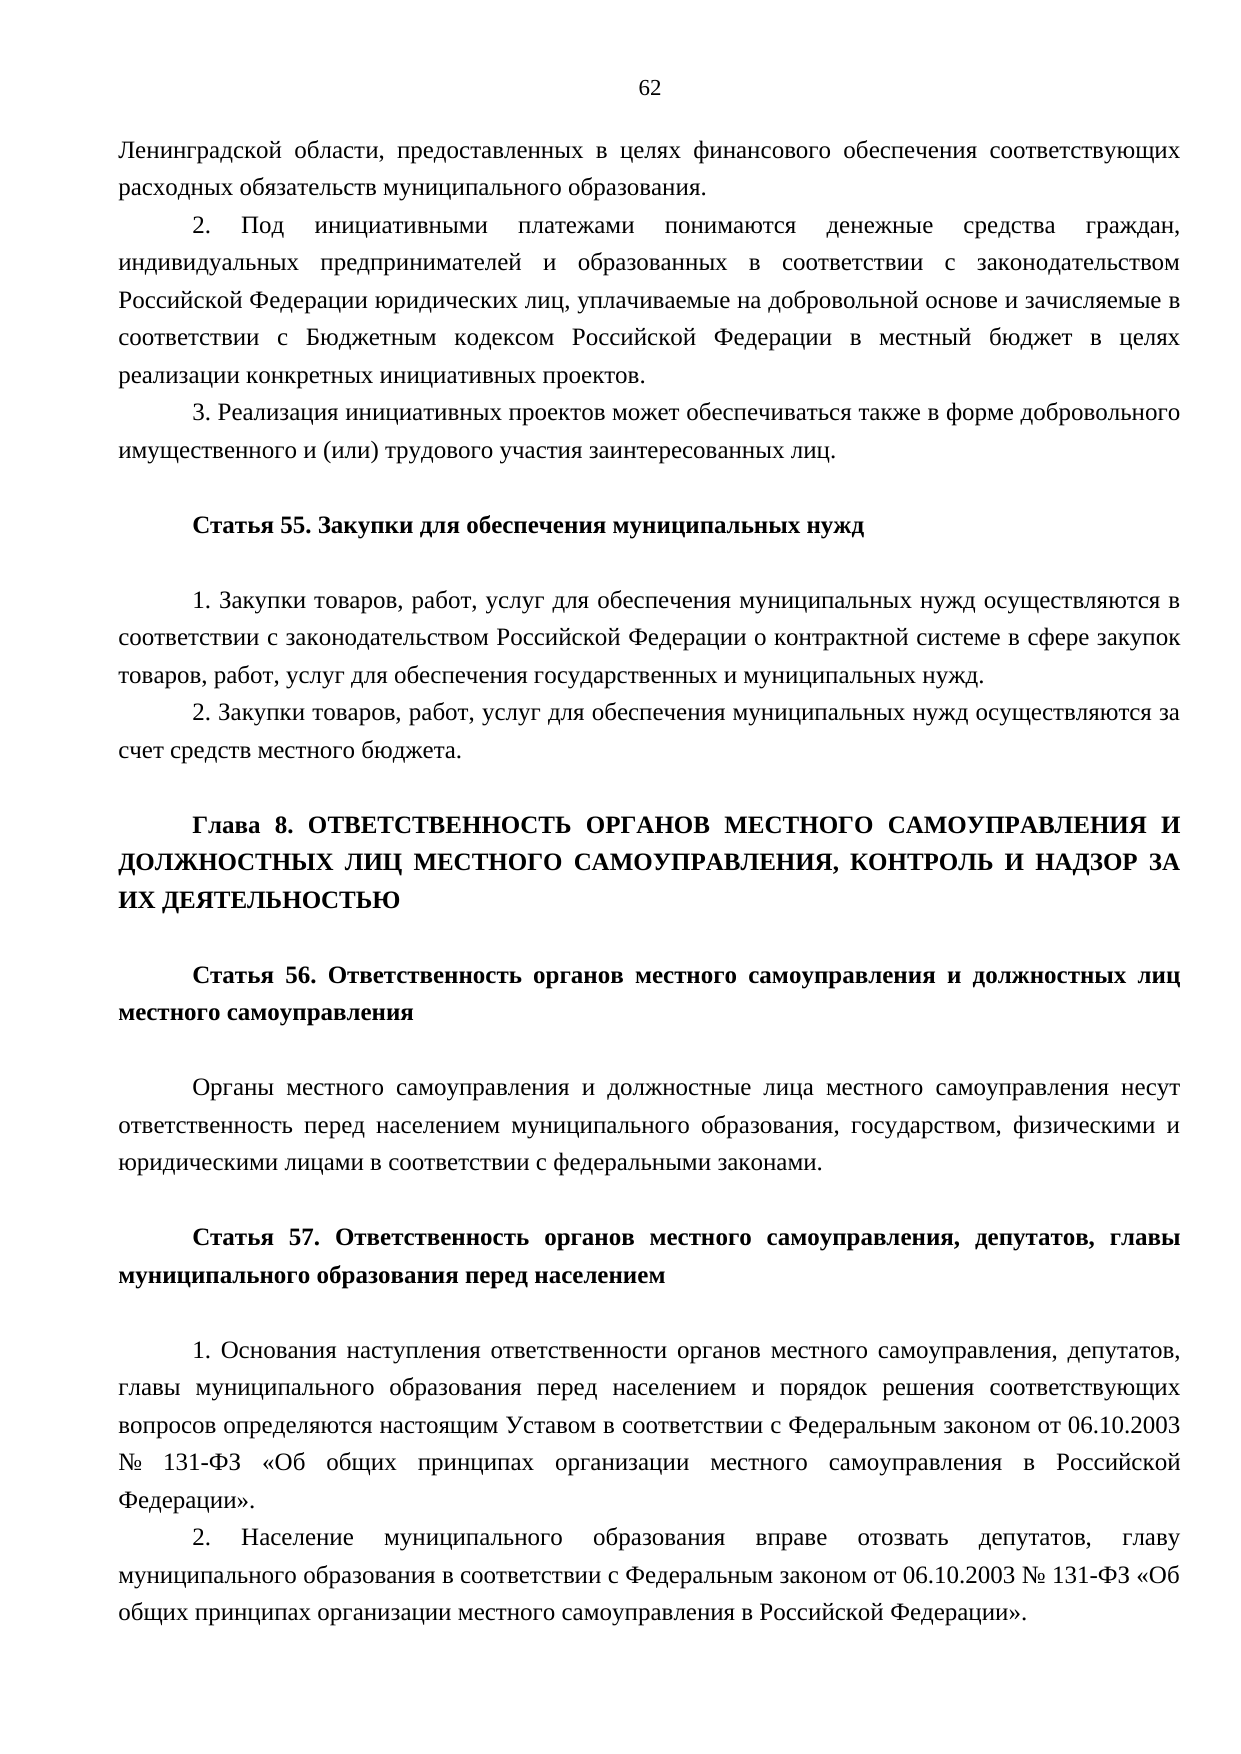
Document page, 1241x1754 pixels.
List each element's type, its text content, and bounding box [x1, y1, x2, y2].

text 2. Население муниципального образования вправе отозвать депутатов, главу муниципального образования в соответствии с Федеральным законом от 06.10.2003 № 131-ФЗ «Об общих принципах организации местного самоуправления в Российской Федерации». [118, 1516, 1181, 1628]
text 1. Основания наступления ответственности органов местного самоуправления, депутатов, главы муниципального образования перед населением и порядок решения соответствующих вопросов определяются настоящим Уставом в соответствии с Федеральным законом от 06.10.2003 № 131-ФЗ «Об общих принципах организации местного самоуправления в Российской Федерации». [118, 1328, 1181, 1516]
text 3. Реализация инициативных проектов может обеспечиваться также в форме добровольного имущественного и (или) трудового участия заинтересованных лиц. [118, 391, 1181, 466]
text 2. Под инициативными платежами понимаются денежные средства граждан, индивидуальных предпринимателей и образованных в соответствии с законодательством Российской Федерации юридических лиц, уплачиваемые на добровольной основе и зачисляемые в соответствии с Бюджетным кодексом Российской Федерации в местный бюджет в целях реализации конкретных инициативных проектов. [118, 203, 1181, 391]
text Статья 55. Закупки для обеспечения муниципальных нужд [118, 503, 1181, 541]
text Статья 57. Ответственность органов местного самоуправления, депутатов, главы муниципального образования перед населением [118, 1216, 1181, 1291]
text Органы местного самоуправления и должностные лица местного самоуправления несут ответственность перед населением муниципального образования, государством, физическими и юридическими лицами в соответствии с федеральными законами. [118, 1066, 1181, 1178]
text 1. Закупки товаров, работ, услуг для обеспечения муниципальных нужд осуществляются в соответствии с законодательством Российской Федерации о контрактной системе в сфере закупок товаров, работ, услуг для обеспечения государственных и муниципальных нужд. [118, 578, 1181, 691]
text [118, 128, 1181, 203]
text 2. Закупки товаров, работ, услуг для обеспечения муниципальных нужд осуществляются за счет средств местного бюджета. [118, 691, 1181, 766]
text Статья 56. Ответственность органов местного самоуправления и должностных лиц местного самоуправления [118, 953, 1181, 1028]
text Глава 8. ОТВЕТСТВЕННОСТЬ ОРГАНОВ МЕСТНОГО САМОУПРАВЛЕНИЯ И ДОЛЖНОСТНЫХ ЛИЦ МЕСТНОГО САМОУПРАВЛЕНИЯ, КОНТРОЛЬ И НАДЗОР ЗА ИХ ДЕЯТЕЛЬНОСТЬЮ [118, 803, 1181, 916]
